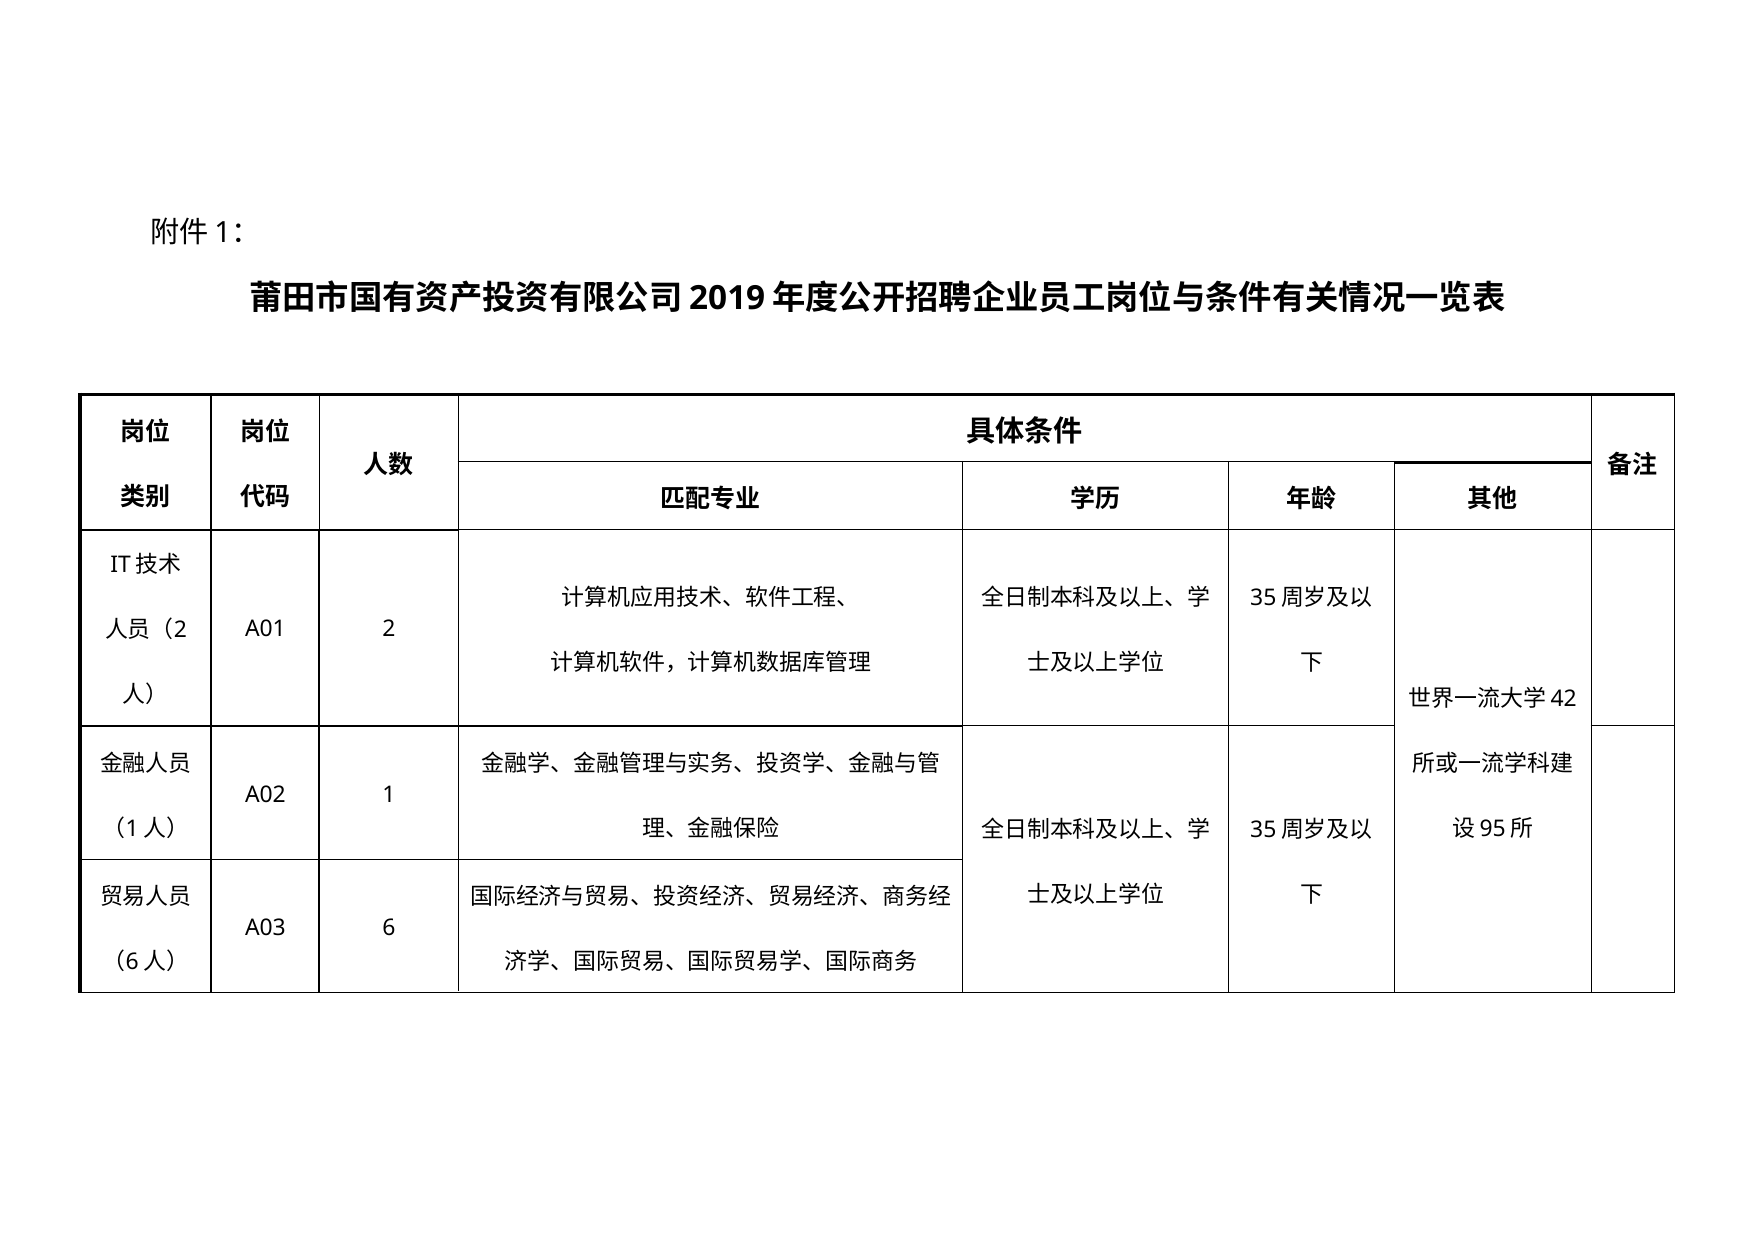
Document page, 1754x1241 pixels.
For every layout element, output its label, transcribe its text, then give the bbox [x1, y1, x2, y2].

table_cell A03 [212, 860, 318, 992]
table_cell 学历 [963, 462, 1228, 529]
text 附件1： [150, 198, 1604, 263]
table_header 岗位 代码 [212, 396, 319, 529]
table_cell A01 [212, 531, 318, 725]
table_cell 35周岁及以下 [1229, 726, 1394, 992]
table_cell IT技术 人员（2人） [82, 531, 210, 725]
table_header 人数 [320, 396, 458, 529]
table_cell [1592, 726, 1674, 992]
table_cell 计算机应用技术、软件工程、 计算机软件，计算机数据库管理 [459, 530, 962, 725]
table_cell 世界一流大学42所或一流学科建设95所 [1395, 530, 1591, 992]
table_cell 35周岁及以下 [1229, 530, 1394, 725]
table_cell 匹配专业 [459, 462, 962, 529]
table_cell 金融学、金融管理与实务、投资学、金融与管理、金融保险 [459, 727, 962, 858]
table_header 岗位 类别 [82, 396, 210, 529]
table_cell 1 [320, 727, 458, 858]
table_cell 贸易人员 （6人） [82, 860, 210, 992]
table_cell A02 [212, 727, 318, 858]
table_header 备注 [1592, 396, 1674, 529]
text 莆田市国有资产投资有限公司2019年度公开招聘企业员工岗位与条件有关情况一览表 [150, 263, 1604, 328]
table_cell 国际经济与贸易、投资经济、贸易经济、商务经济学、国际贸易、国际贸易学、国际商务 [458, 860, 962, 992]
table_cell 其他 [1395, 464, 1591, 529]
table_cell 年龄 [1229, 462, 1394, 529]
table_cell 金融人员 （1人） [82, 727, 210, 858]
table_header 具体条件 [459, 396, 1591, 461]
table_cell 2 [320, 531, 458, 725]
table_cell 全日制本科及以上、学士及以上学位 [963, 726, 1228, 992]
table_cell 6 [320, 860, 458, 992]
table_cell [1592, 530, 1674, 725]
table_cell 全日制本科及以上、学士及以上学位 [963, 530, 1228, 725]
